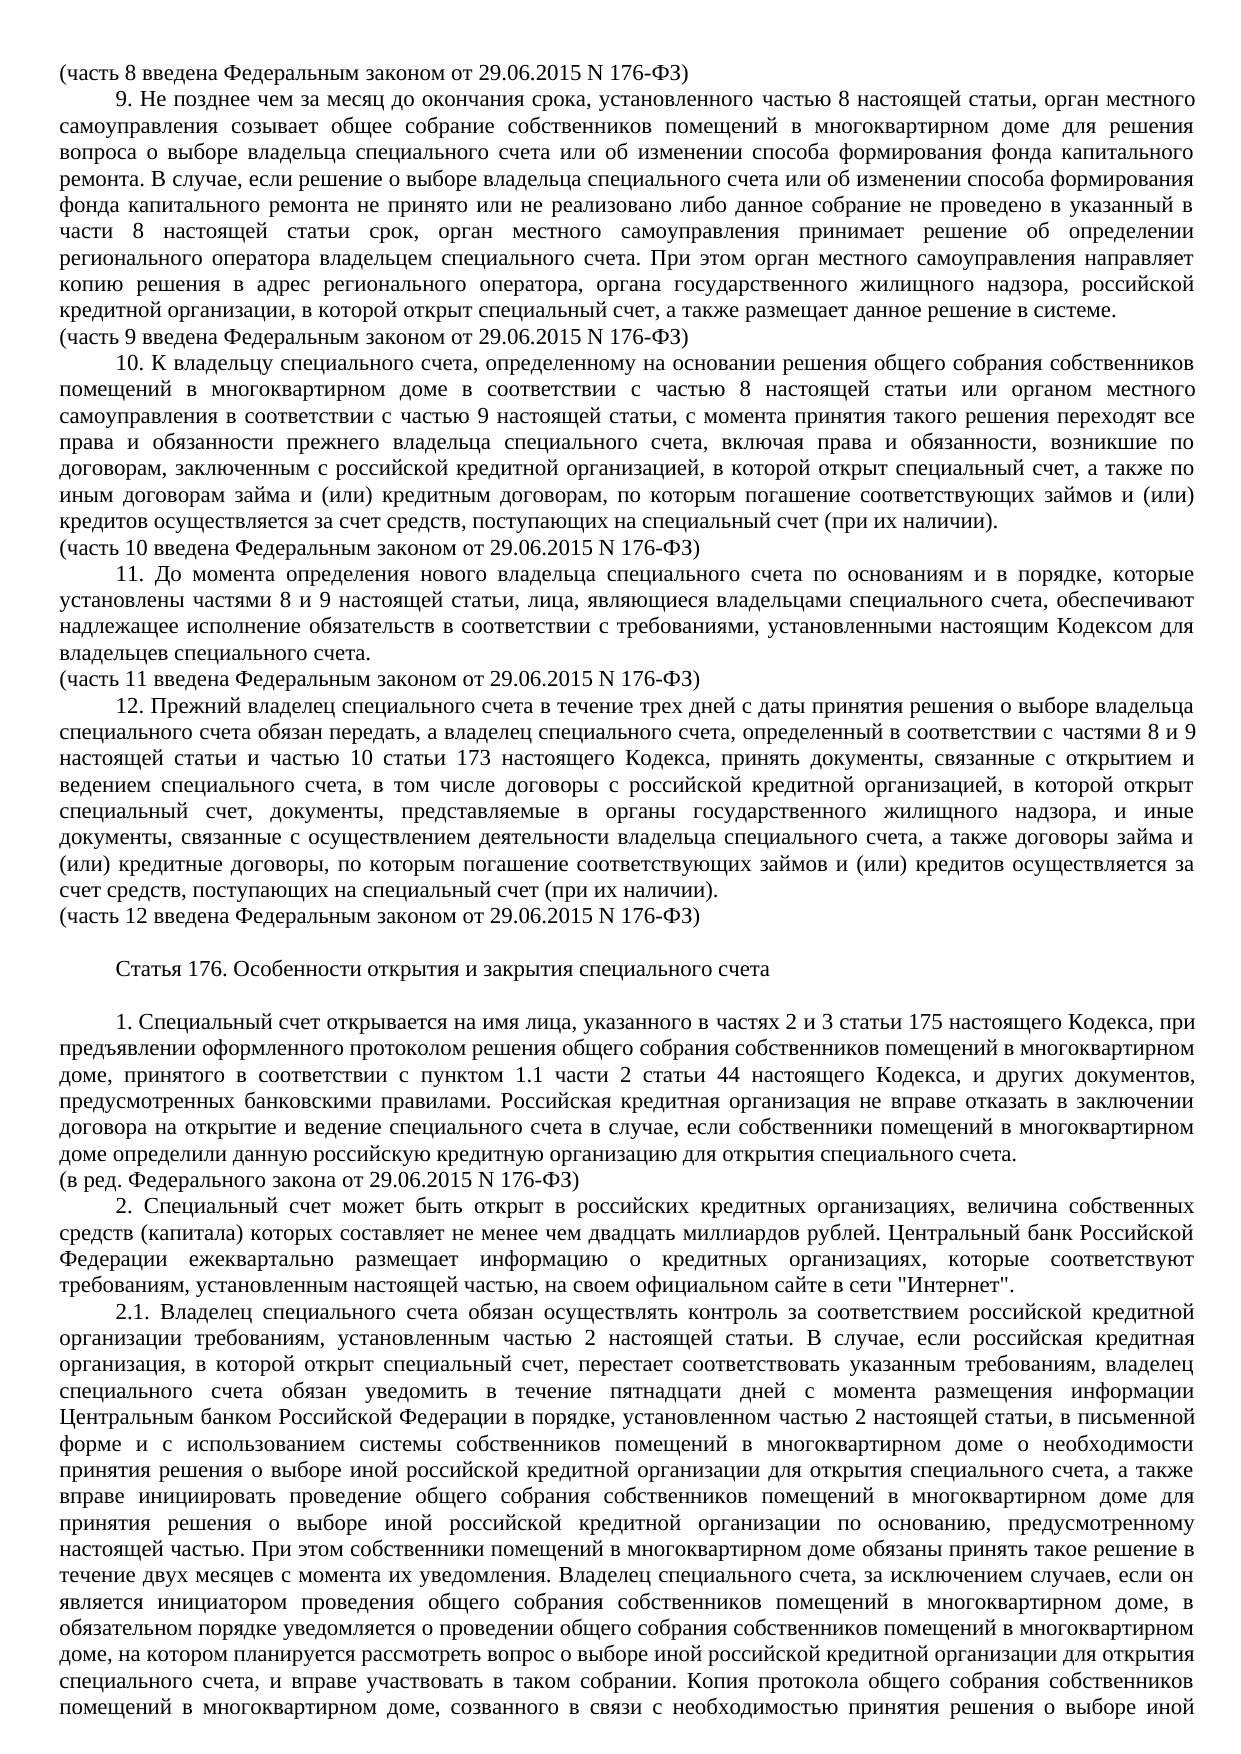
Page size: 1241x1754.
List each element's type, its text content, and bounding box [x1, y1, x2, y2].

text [59, 1298, 1196, 1719]
text (часть 11 введена Федеральным законом от 29.06.2015 N 176-ФЗ) [59, 665, 1196, 692]
text (часть 10 введена Федеральным законом от 29.06.2015 N 176-ФЗ) [59, 533, 1196, 560]
text 12. Прежний владелец специального счета в течение трех дней с даты принятия решения о выборе владельца специального счета обязан передать, а владелец специального счета, определенный в соответствии с частями 8 и 9 настоящей статьи и частью 10 статьи 173 настоящего Кодекса, принять документы, связанные с открытием и ведением специального счета, в том числе договоры с российской кредитной организацией, в которой открыт специальный счет, документы, представляемые в органы государственного жилищного надзора, и иные документы, связанные с осуществлением деятельности владельца специального счета, а также договоры займа и (или) кредитные договоры, по которым погашение соответствующих займов и (или) кредитов осуществляется за счет средств, поступающих на специальный счет (при их наличии). [59, 692, 1196, 902]
text (часть 12 введена Федеральным законом от 29.06.2015 N 176-ФЗ) [59, 902, 1196, 929]
text Статья 176. Особенности открытия и закрытия специального счета [59, 955, 1196, 982]
text (в ред. Федерального закона от 29.06.2015 N 176-ФЗ) [59, 1166, 1196, 1192]
text 2. Специальный счет может быть открыт в российских кредитных организациях, величина собственных средств (капитала) которых составляет не менее чем двадцать миллиардов рублей. Центральный банк Российской Федерации ежеквартально размещает информацию о кредитных организациях, которые соответствуют требованиям, установленным настоящей частью, на своем официальном сайте в сети "Интернет". [59, 1192, 1196, 1298]
text (часть 9 введена Федеральным законом от 29.06.2015 N 176-ФЗ) [59, 323, 1196, 349]
text 11. До момента определения нового владельца специального счета по основаниям и в порядке, которые установлены частями 8 и 9 настоящей статьи, лица, являющиеся владельцами специального счета, обеспечивают надлежащее исполнение обязательств в соответствии с требованиями, установленными настоящим Кодексом для владельцев специального счета. [59, 560, 1196, 665]
text 9. Не позднее чем за месяц до окончания срока, установленного частью 8 настоящей статьи, орган местного самоуправления созывает общее собрание собственников помещений в многоквартирном доме для решения вопроса о выборе владельца специального счета или об изменении способа формирования фонда капитального ремонта. В случае, если решение о выборе владельца специального счета или об изменении способа формирования фонда капитального ремонта не принято или не реализовано либо данное собрание не проведено в указанный в части 8 настоящей статьи срок, орган местного самоуправления принимает решение об определении регионального оператора владельцем специального счета. При этом орган местного самоуправления направляет копию решения в адрес регионального оператора, органа государственного жилищного надзора, российской кредитной организации, в которой открыт специальный счет, а также размещает данное решение в системе. [59, 86, 1196, 323]
text 1. Специальный счет открывается на имя лица, указанного в частях 2 и 3 статьи 175 настоящего Кодекса, при предъявлении оформленного протоколом решения общего собрания собственников помещений в многоквартирном доме, принятого в соответствии с пунктом 1.1 части 2 статьи 44 настоящего Кодекса, и других документов, предусмотренных банковскими правилами. Российская кредитная организация не вправе отказать в заключении договора на открытие и ведение специального счета в случае, если собственники помещений в многоквартирном доме определили данную российскую кредитную организацию для открытия специального счета. [59, 1008, 1196, 1166]
text (часть 8 введена Федеральным законом от 29.06.2015 N 176-ФЗ) [59, 59, 1196, 86]
text 10. К владельцу специального счета, определенному на основании решения общего собрания собственников помещений в многоквартирном доме в соответствии с частью 8 настоящей статьи или органом местного самоуправления в соответствии с частью 9 настоящей статьи, с момента принятия такого решения переходят все права и обязанности прежнего владельца специального счета, включая права и обязанности, возникшие по договорам, заключенным с российской кредитной организацией, в которой открыт специальный счет, а также по иным договорам займа и (или) кредитным договорам, по которым погашение соответствующих займов и (или) кредитов осуществляется за счет средств, поступающих на специальный счет (при их наличии). [59, 349, 1196, 533]
